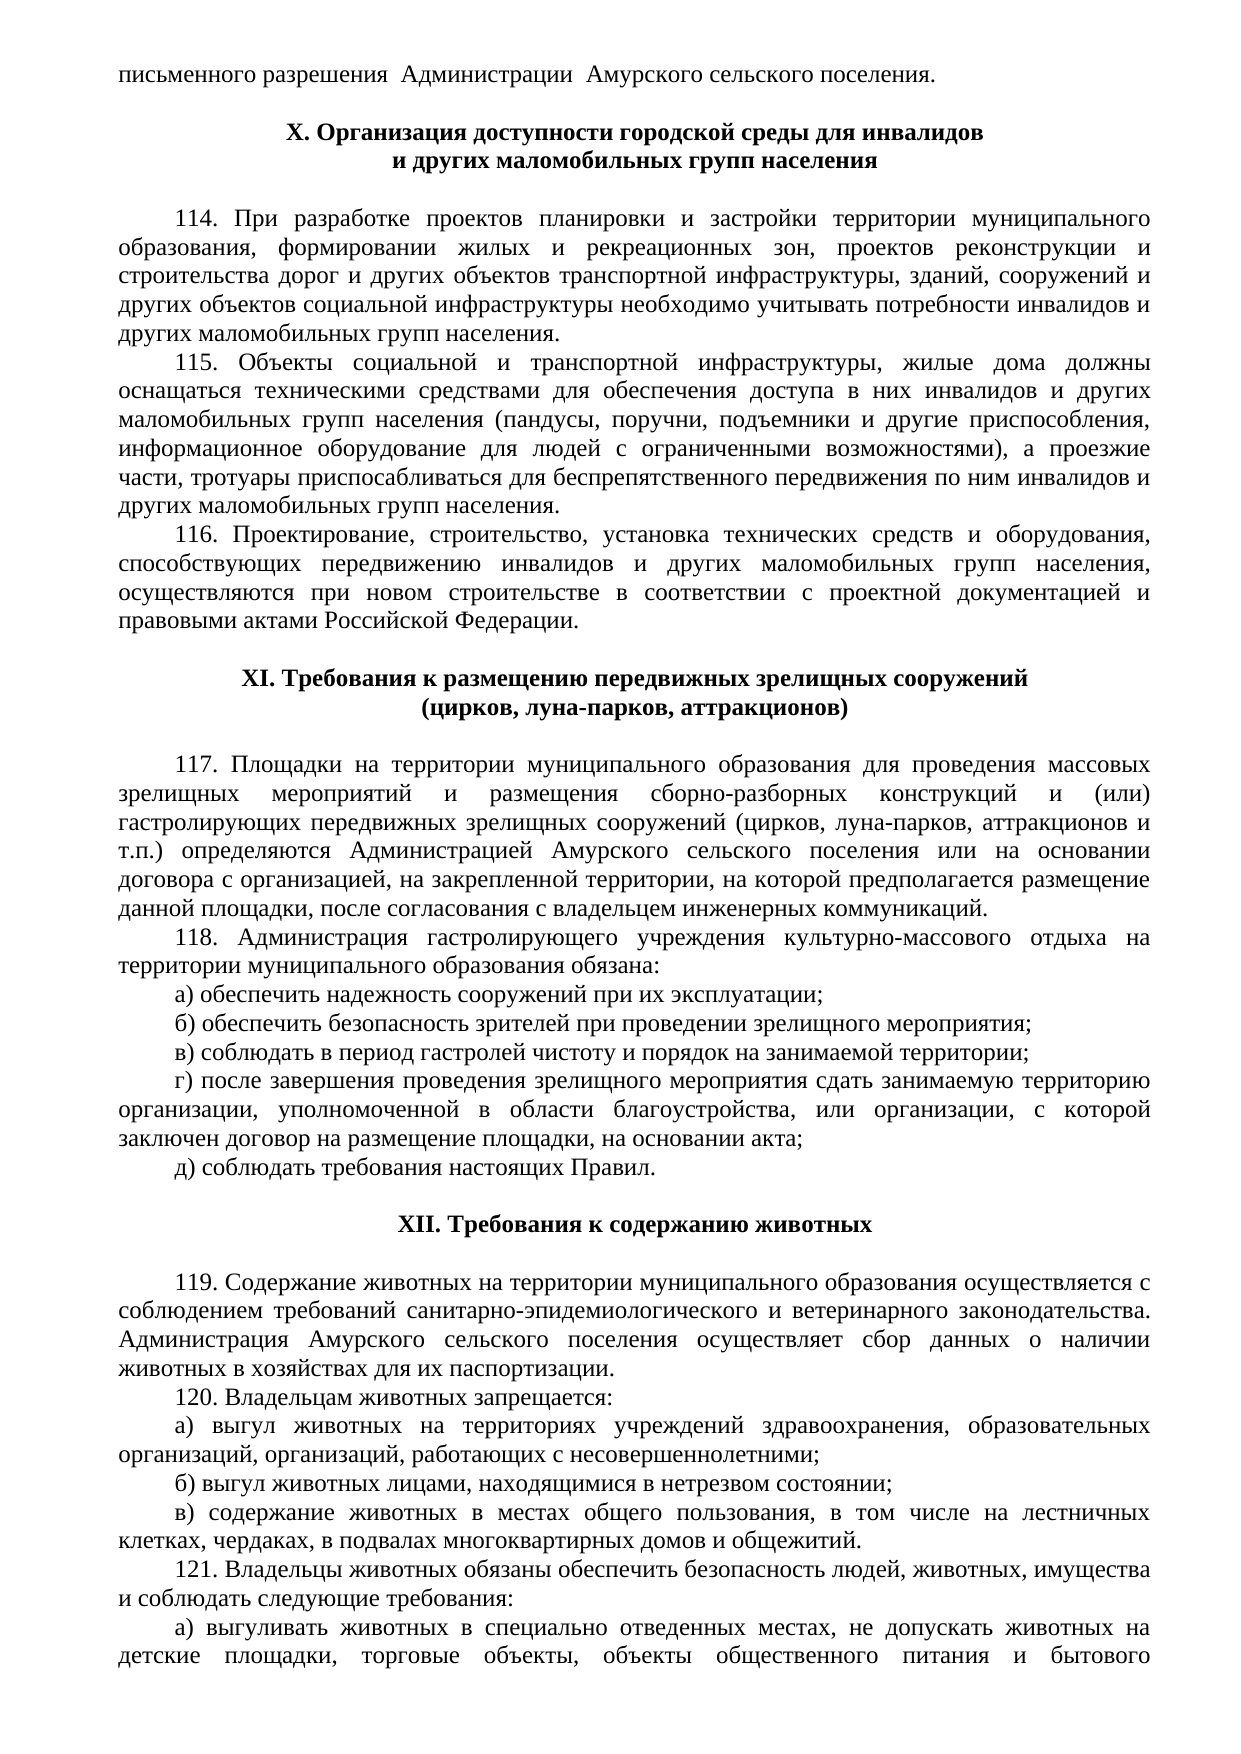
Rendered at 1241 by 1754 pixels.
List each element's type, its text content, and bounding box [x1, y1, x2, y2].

text XI. Требования к размещению передвижных зрелищных сооружений [118, 663, 1152, 692]
text б) обеспечить безопасность зрителей при проведении зрелищного мероприятия; [118, 1008, 1152, 1037]
text а) выгул животных на территориях учреждений здравоохранения, образовательных организаций, организаций, работающих с несовершеннолетними; [118, 1410, 1152, 1468]
text г) после завершения проведения зрелищного мероприятия сдать занимаемую территорию организации, уполномоченной в области благоустройства, или организации, с которой заключен договор на размещение площадки, на основании акта; [118, 1065, 1152, 1152]
text д) соблюдать требования настоящих Правил. [118, 1152, 1152, 1180]
text 118. Администрация гастролирующего учреждения культурно-массового отдыха на территории муниципального образования обязана: [118, 922, 1152, 979]
text а) обеспечить надежность сооружений при их эксплуатации; [118, 979, 1152, 1008]
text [118, 1612, 1152, 1669]
text (цирков, луна-парков, аттракционов) [118, 692, 1152, 720]
text 114. При разработке проектов планировки и застройки территории муниципального образования, формировании жилых и рекреационных зон, проектов реконструкции и строительства дорог и других объектов транспортной инфраструктуры, зданий, сооружений и других объектов социальной инфраструктуры необходимо учитывать потребности инвалидов и других маломобильных групп населения. [118, 203, 1152, 347]
text в) содержание животных в местах общего пользования, в том числе на лестничных клетках, чердаках, в подвалах многоквартирных домов и общежитий. [118, 1497, 1152, 1554]
text 121. Владельцы животных обязаны обеспечить безопасность людей, животных, имущества и соблюдать следующие требования: [118, 1554, 1152, 1612]
text X. Организация доступности городской среды для инвалидов [118, 117, 1152, 145]
text 120. Владельцам животных запрещается: [118, 1382, 1152, 1410]
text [118, 59, 1152, 88]
text XII. Требования к содержанию животных [118, 1209, 1152, 1238]
text 116. Проектирование, строительство, установка технических средств и оборудования, способствующих передвижению инвалидов и других маломобильных групп населения, осуществляются при новом строительстве в соответствии с проектной документацией и правовыми актами Российской Федерации. [118, 519, 1152, 634]
text 117. Площадки на территории муниципального образования для проведения массовых зрелищных мероприятий и размещения сборно-разборных конструкций и (или) гастролирующих передвижных зрелищных сооружений (цирков, луна-парков, аттракционов и т.п.) определяются Администрацией Амурского сельского поселения или на основании договора с организацией, на закрепленной территории, на которой предполагается размещение данной площадки, после согласования с владельцем инженерных коммуникаций. [118, 749, 1152, 922]
text и других маломобильных групп населения [118, 145, 1152, 174]
text б) выгул животных лицами, находящимися в нетрезвом состоянии; [118, 1468, 1152, 1497]
text в) соблюдать в период гастролей чистоту и порядок на занимаемой территории; [118, 1037, 1152, 1065]
text 115. Объекты социальной и транспортной инфраструктуры, жилые дома должны оснащаться техническими средствами для обеспечения доступа в них инвалидов и других маломобильных групп населения (пандусы, поручни, подъемники и другие приспособления, информационное оборудование для людей с ограниченными возможностями), а проезжие части, тротуары приспосабливаться для беспрепятственного передвижения по ним инвалидов и других маломобильных групп населения. [118, 347, 1152, 519]
text 119. Содержание животных на территории муниципального образования осуществляется с соблюдением требований санитарно-эпидемиологического и ветеринарного законодательства. Администрация Амурского сельского поселения осуществляет сбор данных о наличии животных в хозяйствах для их паспортизации. [118, 1267, 1152, 1382]
